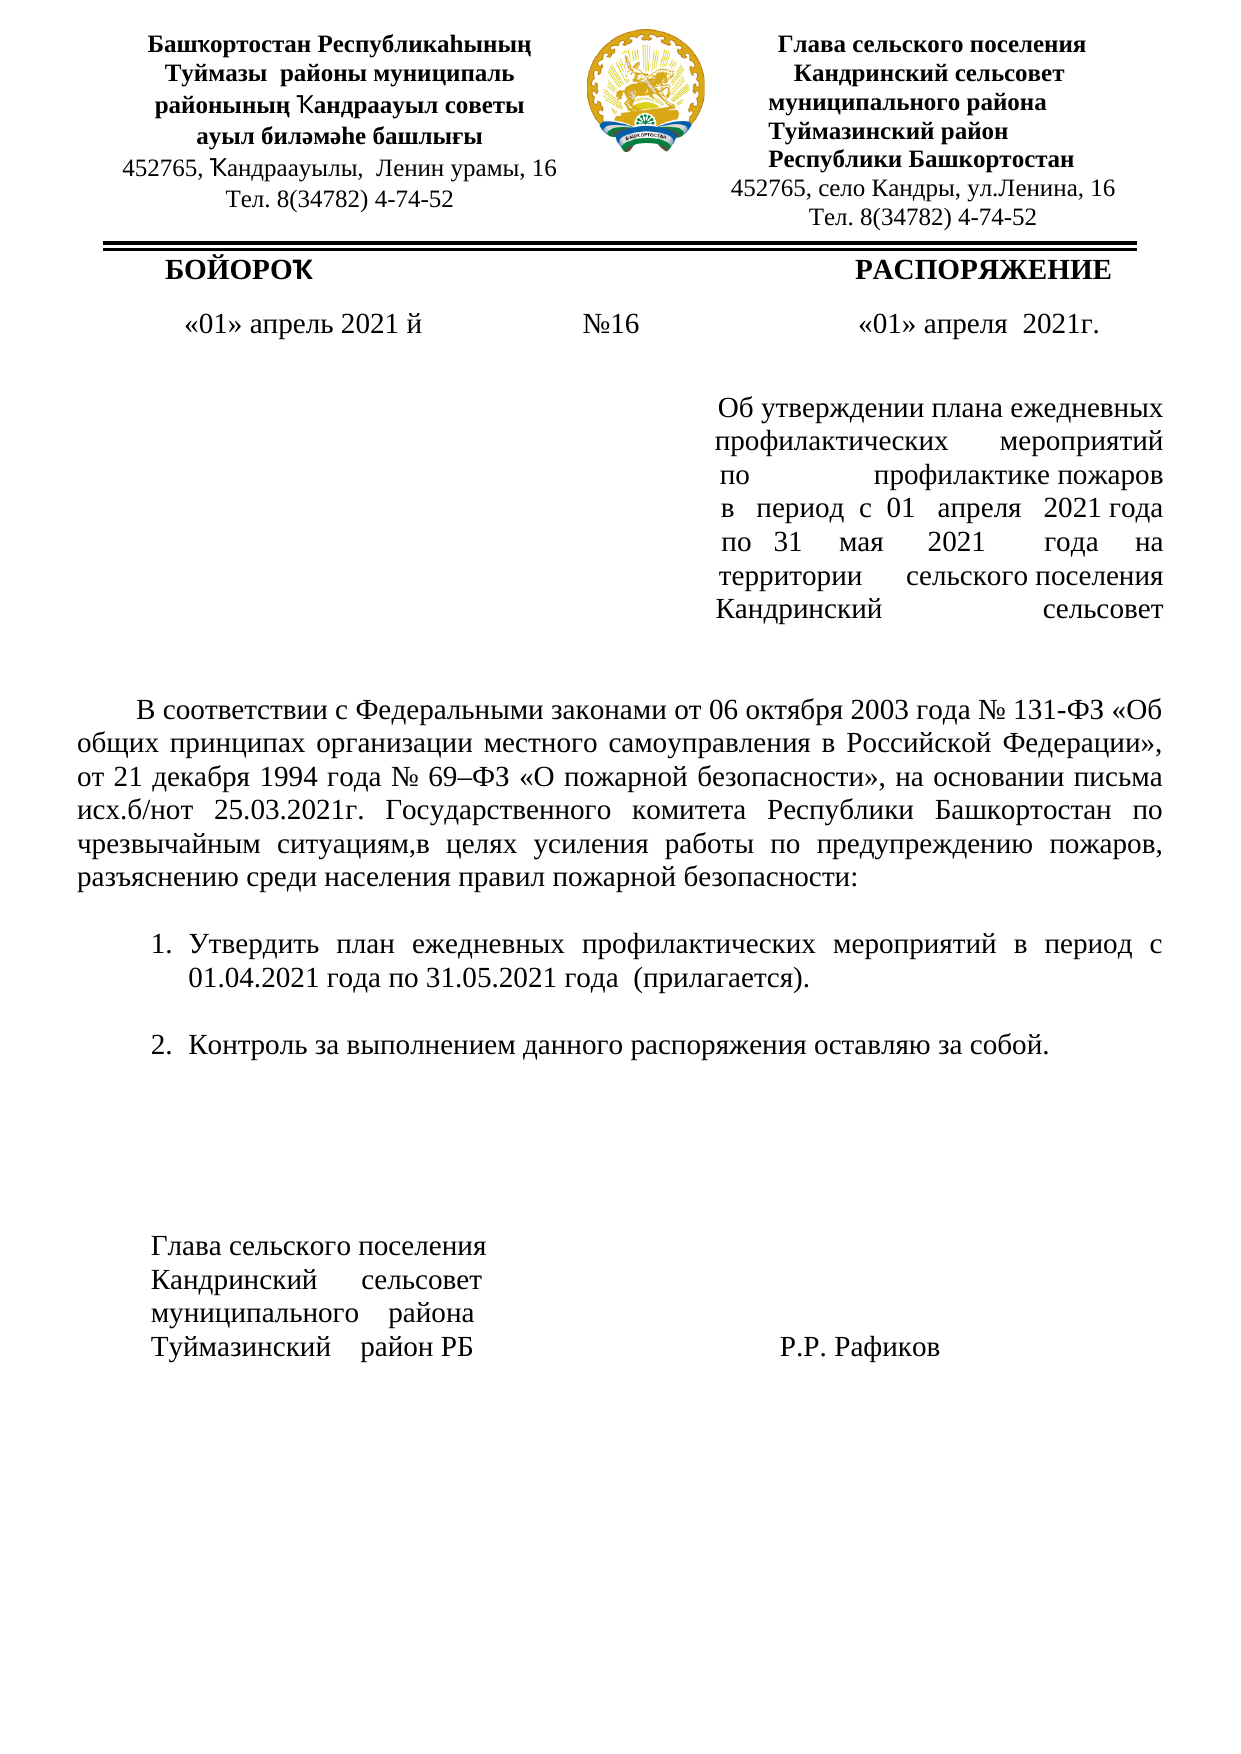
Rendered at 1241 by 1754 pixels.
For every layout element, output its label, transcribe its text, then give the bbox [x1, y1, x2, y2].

text Туймазинский район РБ Р.Р. Рафиков [77, 1329, 1163, 1363]
text территории сельского поселения [77, 558, 1163, 591]
text Кандринский сельсовет [77, 591, 1163, 625]
text Глава сельского поселения [77, 1228, 1163, 1262]
text по профилактике пожаров [77, 457, 1163, 491]
list Контроль за выполнением данного распоряжения оставляю за собой. [151, 1027, 1163, 1061]
text В соответствии с Федеральными законами от 06 октября 2003 года № 131-ФЗ «Об общих принципах организации местного самоуправления в Российской Федерации», от 21 декабря 1994 года № 69–ФЗ «О пожарной безопасности», на основании письма исх.б/нот 25.03.2021г. Государственного комитета Республики Башкортостан по чрезвычайным ситуациям,в целях усиления работы по предупреждению пожаров, разъяснению среди населения правил пожарной безопасности: [77, 692, 1163, 893]
text Кандринский сельсовет [77, 1262, 1163, 1296]
table_header БашҠортостан Республикаһының Туймазы районы муниципаль районының Ҡандраауыл советы ауыл биләмәһе башлығы 452765, Ҡандраауылы, Ленин урамы, 16 Тел. 8(34782) 4-74-52 [103, 30, 576, 241]
text БОЙОРОҠ распоряжение [77, 251, 1163, 288]
text по 31 мая 2021 года на [77, 524, 1163, 558]
text Об утверждении плана ежедневных [77, 390, 1163, 423]
text «01» апрель 2021 й №16 «01» апреля 2021г. [77, 306, 1163, 340]
table_header [576, 30, 709, 241]
text муниципального района [77, 1296, 1163, 1329]
text профилактических мероприятий [77, 423, 1163, 457]
picture [587, 29, 705, 152]
table_header Глава сельского поселения Кандринский сельсовет муниципального района Туймазинский район Республики Башкортостан 452765, село Кандры, ул.Ленина, 16 Тел. 8(34782) 4-74-52 [709, 30, 1137, 241]
text в период с 01 апреля 2021 года [77, 491, 1163, 524]
list Утвердить план ежедневных профилактических мероприятий в период с 01.04.2021 года по 31.05.2021 года (прилагается). [151, 927, 1163, 994]
